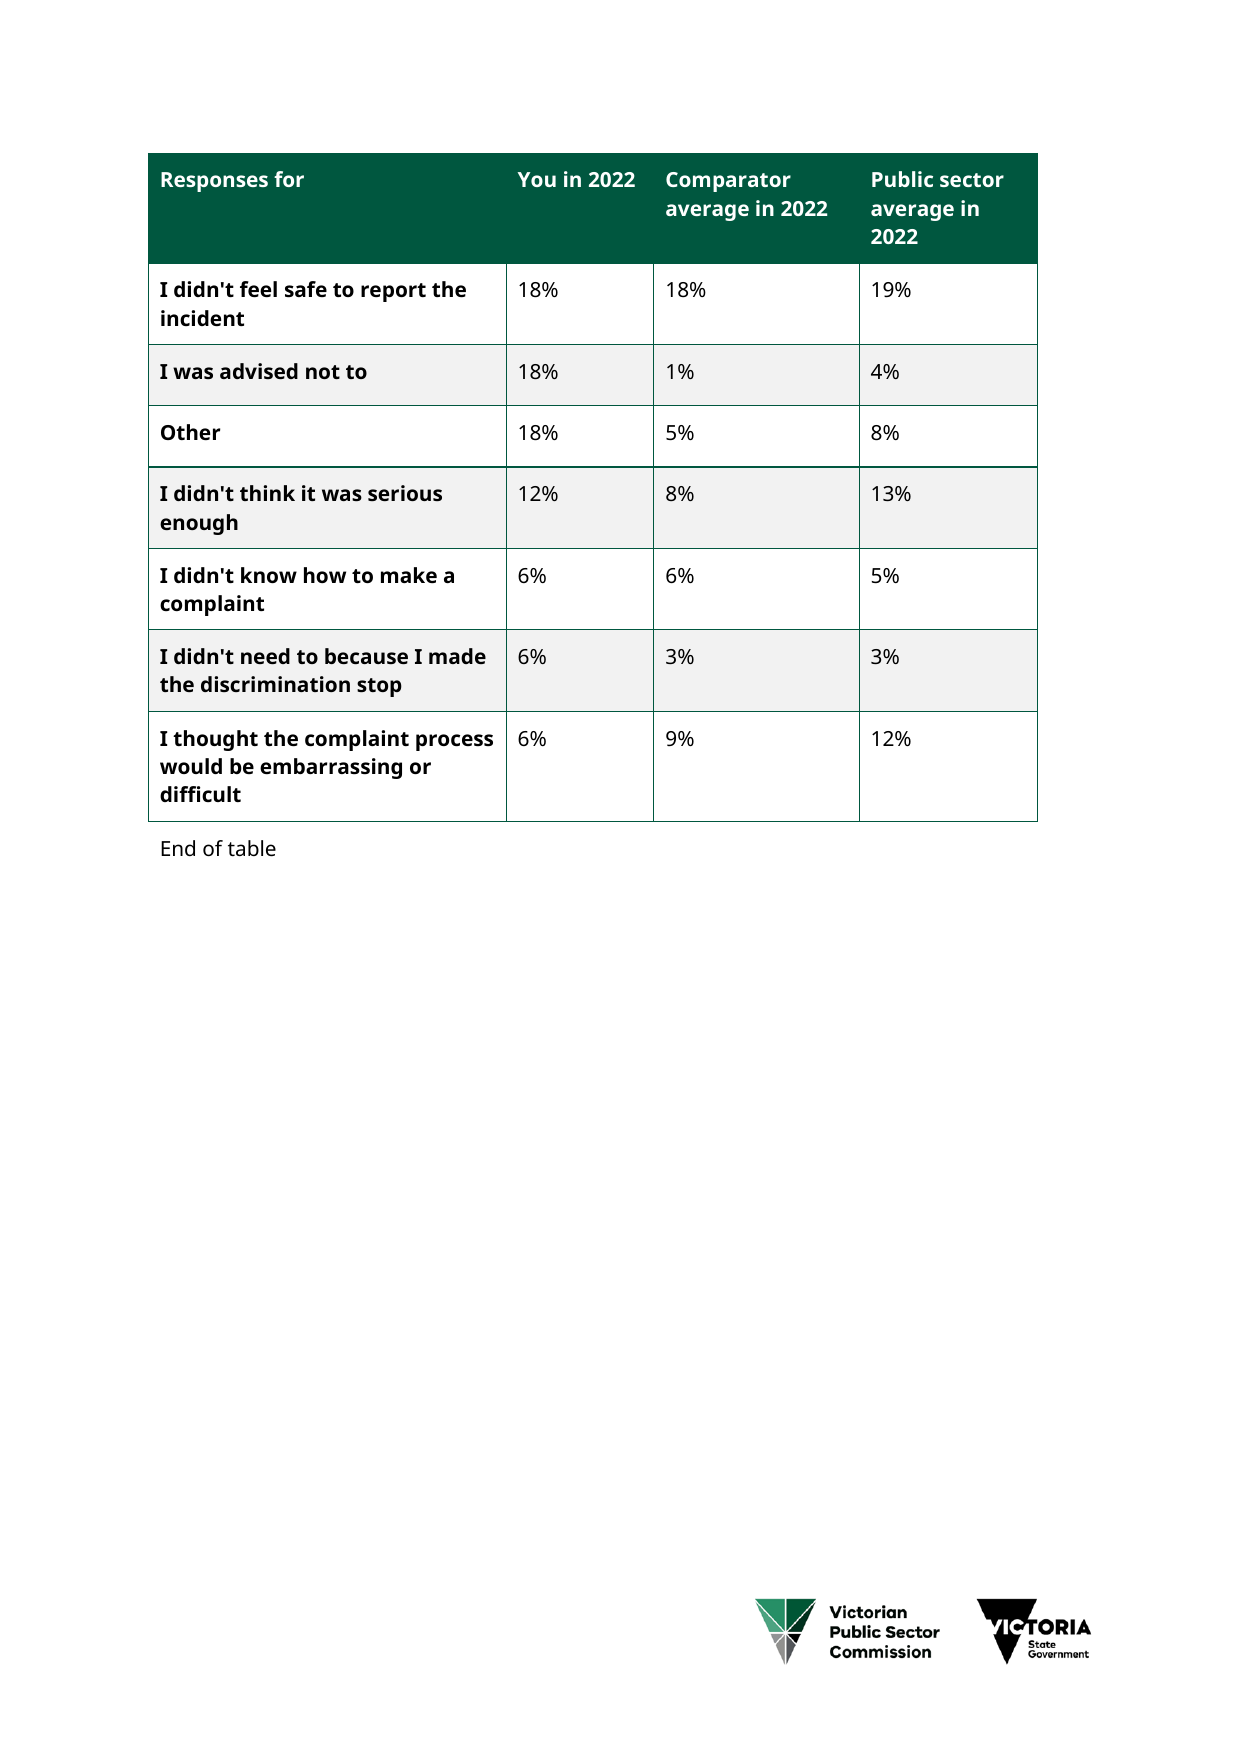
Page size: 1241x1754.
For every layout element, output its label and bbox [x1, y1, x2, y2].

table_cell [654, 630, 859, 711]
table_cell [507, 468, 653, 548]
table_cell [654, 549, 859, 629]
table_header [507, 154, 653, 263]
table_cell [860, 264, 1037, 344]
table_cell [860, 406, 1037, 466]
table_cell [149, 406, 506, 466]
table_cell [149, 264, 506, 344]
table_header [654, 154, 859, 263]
picture [754, 1598, 1093, 1666]
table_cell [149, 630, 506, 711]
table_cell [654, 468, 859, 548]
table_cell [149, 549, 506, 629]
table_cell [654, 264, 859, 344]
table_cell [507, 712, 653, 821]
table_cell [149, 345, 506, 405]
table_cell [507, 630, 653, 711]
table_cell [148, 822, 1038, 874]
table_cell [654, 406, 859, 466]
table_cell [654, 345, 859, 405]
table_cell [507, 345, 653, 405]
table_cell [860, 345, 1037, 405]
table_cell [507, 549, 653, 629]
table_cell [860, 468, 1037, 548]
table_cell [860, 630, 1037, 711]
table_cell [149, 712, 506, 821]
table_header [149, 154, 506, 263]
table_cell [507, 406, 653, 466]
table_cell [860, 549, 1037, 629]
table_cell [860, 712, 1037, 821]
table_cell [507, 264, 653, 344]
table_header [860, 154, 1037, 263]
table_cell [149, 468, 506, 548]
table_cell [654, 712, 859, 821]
